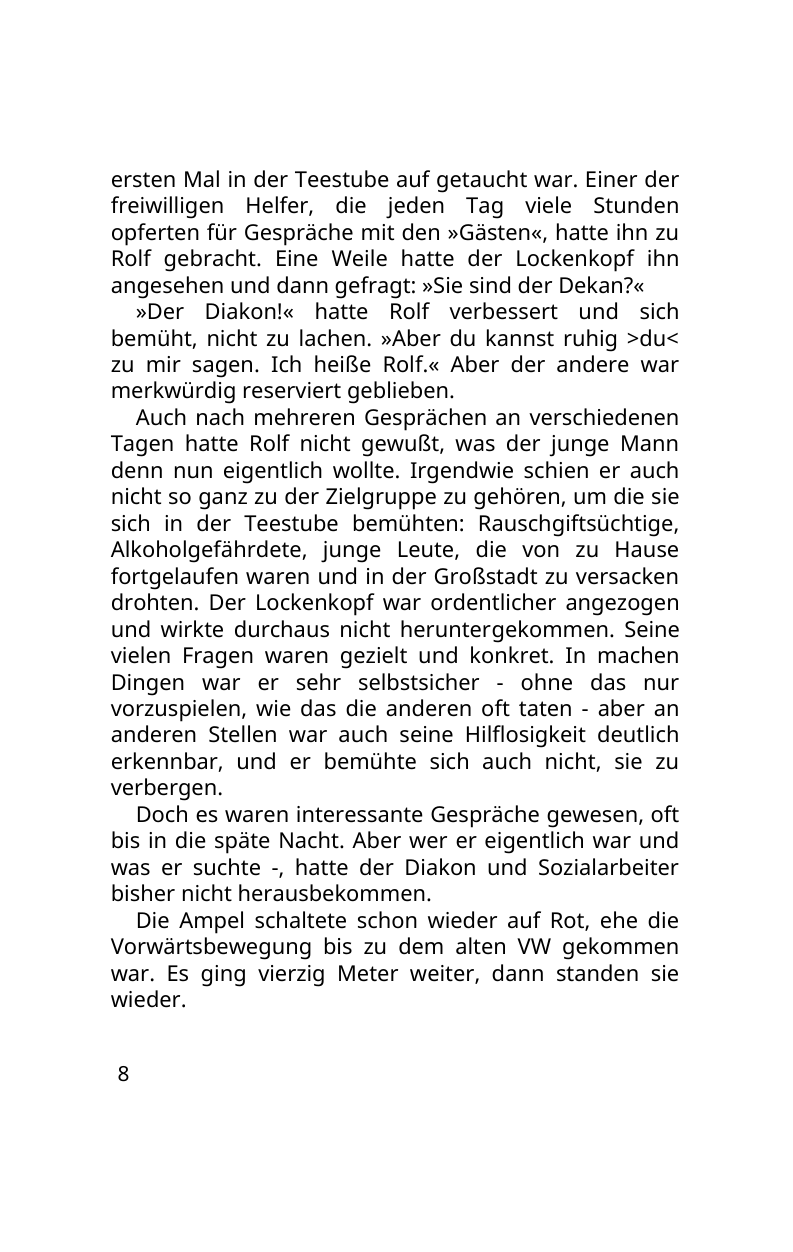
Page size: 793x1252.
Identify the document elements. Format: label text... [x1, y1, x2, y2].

text Die Ampel schaltete schon wieder auf Rot, ehe die Vorwärtsbewegung bis zu dem alten VW gekommen war. Es ging vierzig Meter weiter, dann standen sie wieder. [111, 907, 680, 1013]
text »Der Diakon!« hatte Rolf verbessert und sich bemüht, nicht zu lachen. »Aber du kannst ruhig >du< zu mir sagen. Ich heiße Rolf.« Aber der andere war merkwürdig reserviert geblieben. [111, 298, 680, 404]
text Auch nach mehreren Gesprächen an verschiedenen Tagen hatte Rolf nicht gewußt, was der junge Mann denn nun eigentlich wollte. Irgendwie schien er auch nicht so ganz zu der Zielgruppe zu gehören, um die sie sich in der Teestube bemühten: Rauschgiftsüchtige, Alkoholgefährdete, junge Leute, die von zu Hause fortgelaufen waren und in der Großstadt zu versacken drohten. Der Lockenkopf war ordentlicher angezogen und wirkte durchaus nicht heruntergekommen. Seine vielen Fragen waren gezielt und konkret. In machen Dingen war er sehr selbstsicher - ohne das nur vorzuspielen, wie das die anderen oft taten - aber an anderen Stellen war auch seine Hilflosigkeit deutlich erkennbar, und er bemühte sich auch nicht, sie zu verbergen. [111, 404, 680, 801]
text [111, 166, 680, 298]
text Doch es waren interessante Gespräche gewesen, oft bis in die späte Nacht. Aber wer er eigentlich war und was er suchte -, hatte der Diakon und Sozialarbeiter bisher nicht herausbekommen. [111, 801, 680, 907]
